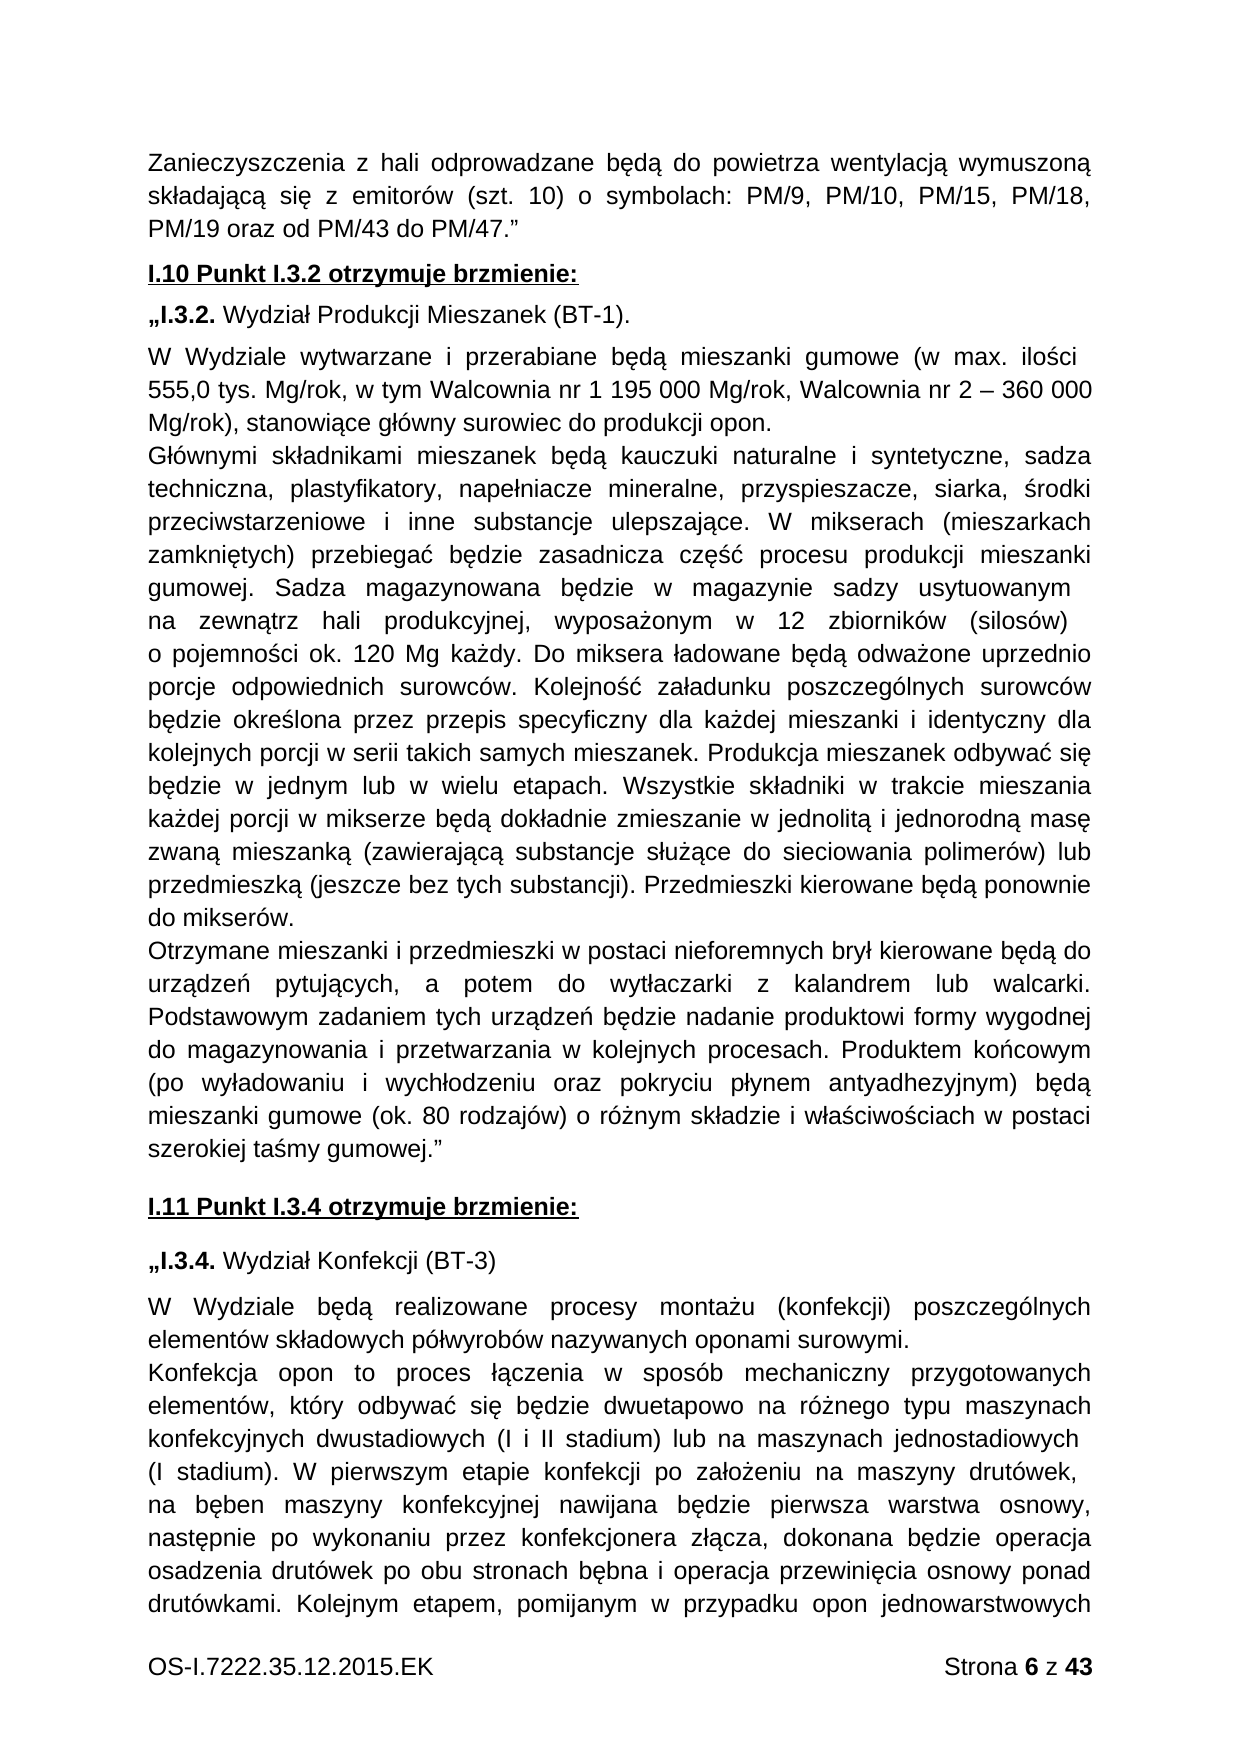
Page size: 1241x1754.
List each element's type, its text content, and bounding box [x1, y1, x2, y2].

text I.11 Punkt I.3.4 otrzymuje brzmienie: [148, 1192, 1092, 1221]
text W Wydziale będą realizowane procesy montażu (konfekcji) poszczególnych elementów składowych półwyrobów nazywanych oponami surowymi. [148, 1292, 1092, 1353]
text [148, 1358, 1092, 1617]
text I.10 Punkt I.3.2 otrzymuje brzmienie: [148, 259, 1092, 288]
text Zanieczyszczenia z hali odprowadzane będą do powietrza wentylacją wymuszoną składającą się z emitorów (szt. 10) o symbolach: PM/9, PM/10, PM/15, PM/18, PM/19 oraz od PM/43 do PM/47.” [148, 148, 1092, 242]
text „I.3.2. Wydział Produkcji Mieszanek (BT-1). [148, 301, 1092, 329]
text „I.3.4. Wydział Konfekcji (BT-3) [148, 1246, 1092, 1275]
text Otrzymane mieszanki i przedmieszki w postaci nieforemnych brył kierowane będą do urządzeń pytujących, a potem do wytłaczarki z kalandrem lub walcarki. Podstawowym zadaniem tych urządzeń będzie nadanie produktowi formy wygodnej do magazynowania i przetwarzania w kolejnych procesach. Produktem końcowym (po wyładowaniu i wychłodzeniu oraz pokryciu płynem antyadhezyjnym) będą mieszanki gumowe (ok. 80 rodzajów) o różnym składzie i właściwościach w postaci szerokiej taśmy gumowej.” [148, 936, 1092, 1163]
text W Wydziale wytwarzane i przerabiane będą mieszanki gumowe (w max. ilości 555,0 tys. Mg/rok, w tym Walcownia nr 1 195 000 Mg/rok, Walcownia nr 2 – 360 000 Mg/rok), stanowiące główny surowiec do produkcji opon. [148, 342, 1092, 437]
text Głównymi składnikami mieszanek będą kauczuki naturalne i syntetyczne, sadza techniczna, plastyfikatory, napełniacze mineralne, przyspieszacze, siarka, środki przeciwstarzeniowe i inne substancje ulepszające. W mikserach (mieszarkach zamkniętych) przebiegać będzie zasadnicza część procesu produkcji mieszanki gumowej. Sadza magazynowana będzie w magazynie sadzy usytuowanym na zewnątrz hali produkcyjnej, wyposażonym w 12 zbiorników (silosów) o pojemności ok. 120 Mg każdy. Do miksera ładowane będą odważone uprzednio porcje odpowiednich surowców. Kolejność załadunku poszczególnych surowców będzie określona przez przepis specyficzny dla każdej mieszanki i identyczny dla kolejnych porcji w serii takich samych mieszanek. Produkcja mieszanek odbywać się będzie w jednym lub w wielu etapach. Wszystkie składniki w trakcie mieszania każdej porcji w mikserze będą dokładnie zmieszanie w jednolitą i jednorodną masę zwaną mieszanką (zawierającą substancje służące do sieciowania polimerów) lub przedmieszką (jeszcze bez tych substancji). Przedmieszki kierowane będą ponownie do mikserów. [148, 441, 1092, 932]
